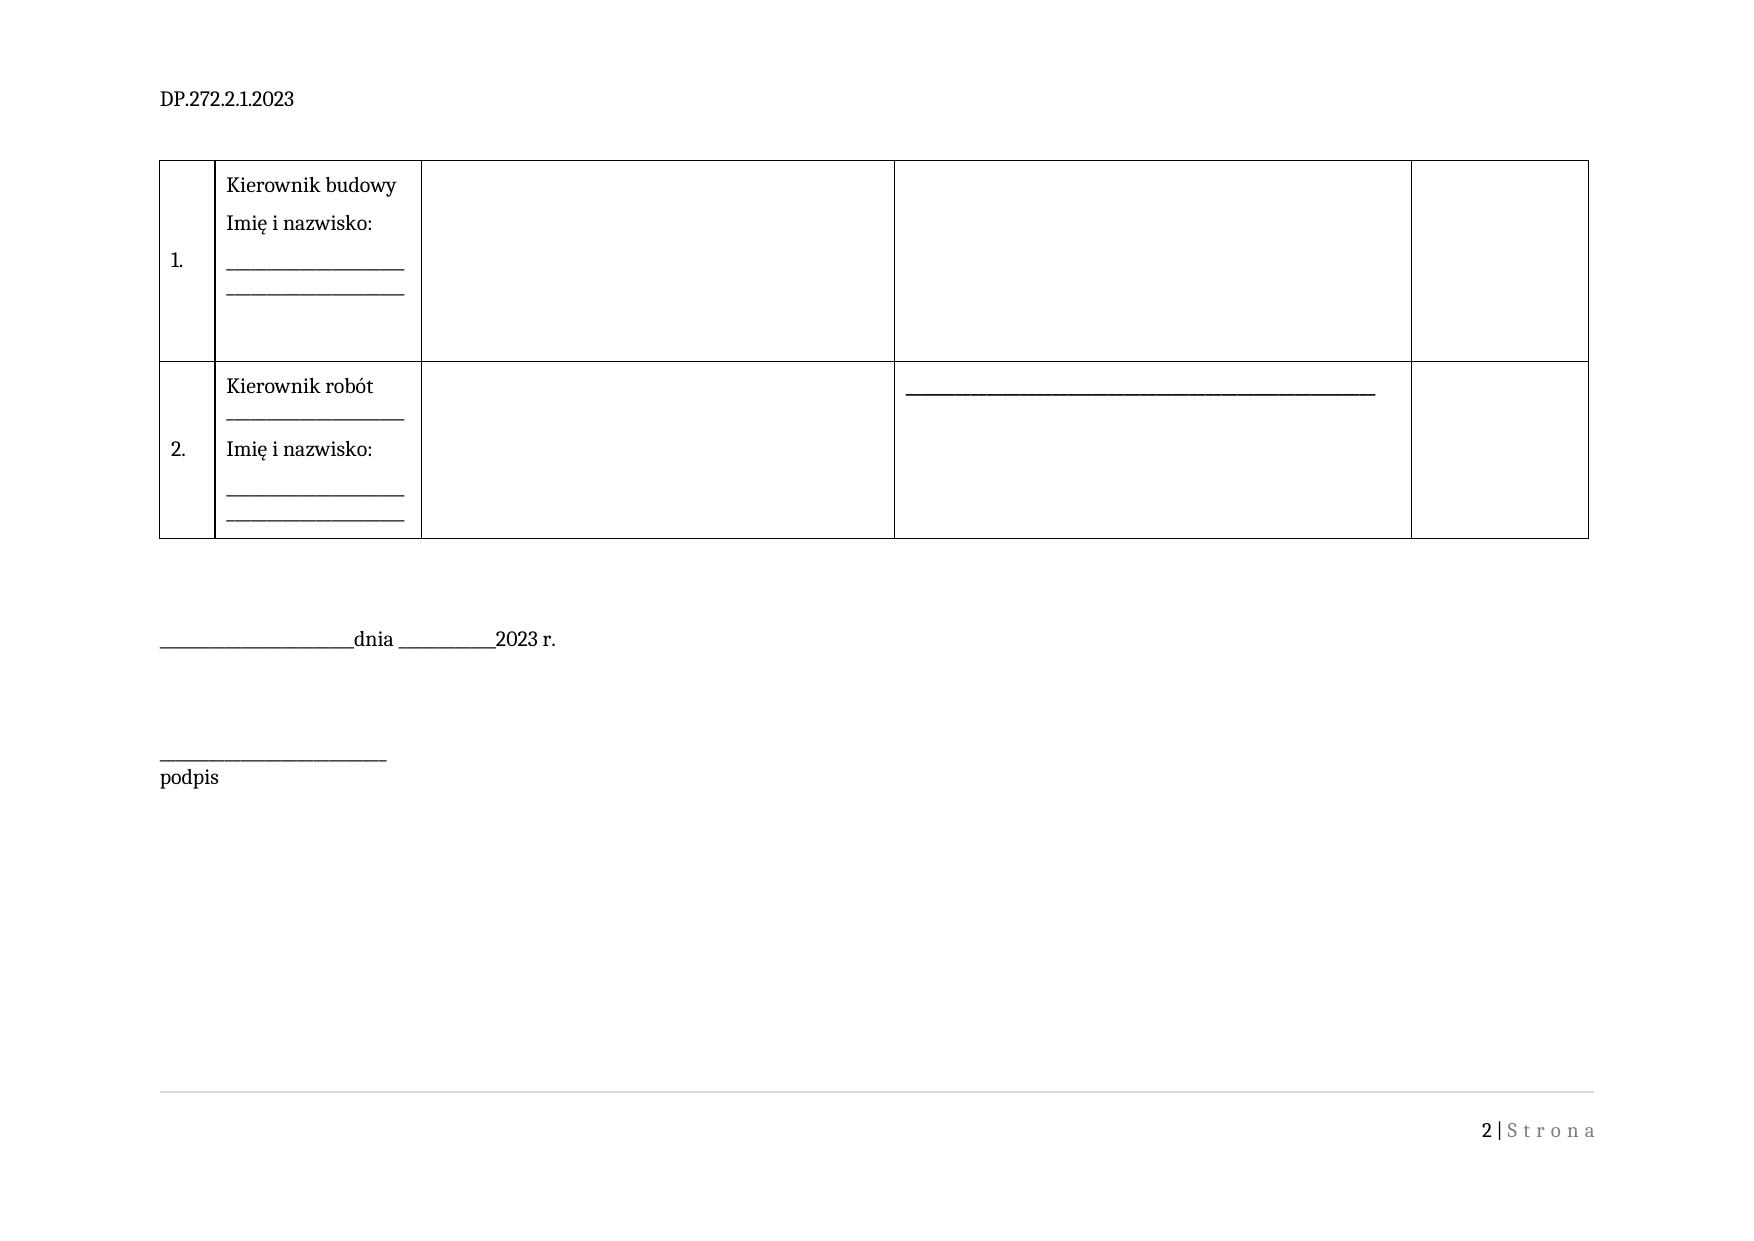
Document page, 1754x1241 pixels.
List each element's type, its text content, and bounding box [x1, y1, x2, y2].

table_cell 2. [160, 362, 214, 538]
text ____________________________ podpis [159, 740, 1594, 790]
table_cell 1. [160, 161, 214, 361]
table_cell [895, 161, 1411, 361]
text ________________________dnia ____________2023 r. [159, 627, 1594, 652]
table_cell [422, 362, 894, 538]
table_cell Kierownik robót ______________________ Imię i nazwisko: ______________________ ______________________ [216, 362, 421, 538]
table_cell Kierownik budowy Imię i nazwisko: ______________________ ______________________ [216, 161, 421, 361]
table_cell [1412, 161, 1588, 361]
table_cell [1412, 362, 1588, 538]
table_cell __________________________________________________________ [895, 362, 1411, 538]
table_cell [422, 161, 894, 361]
